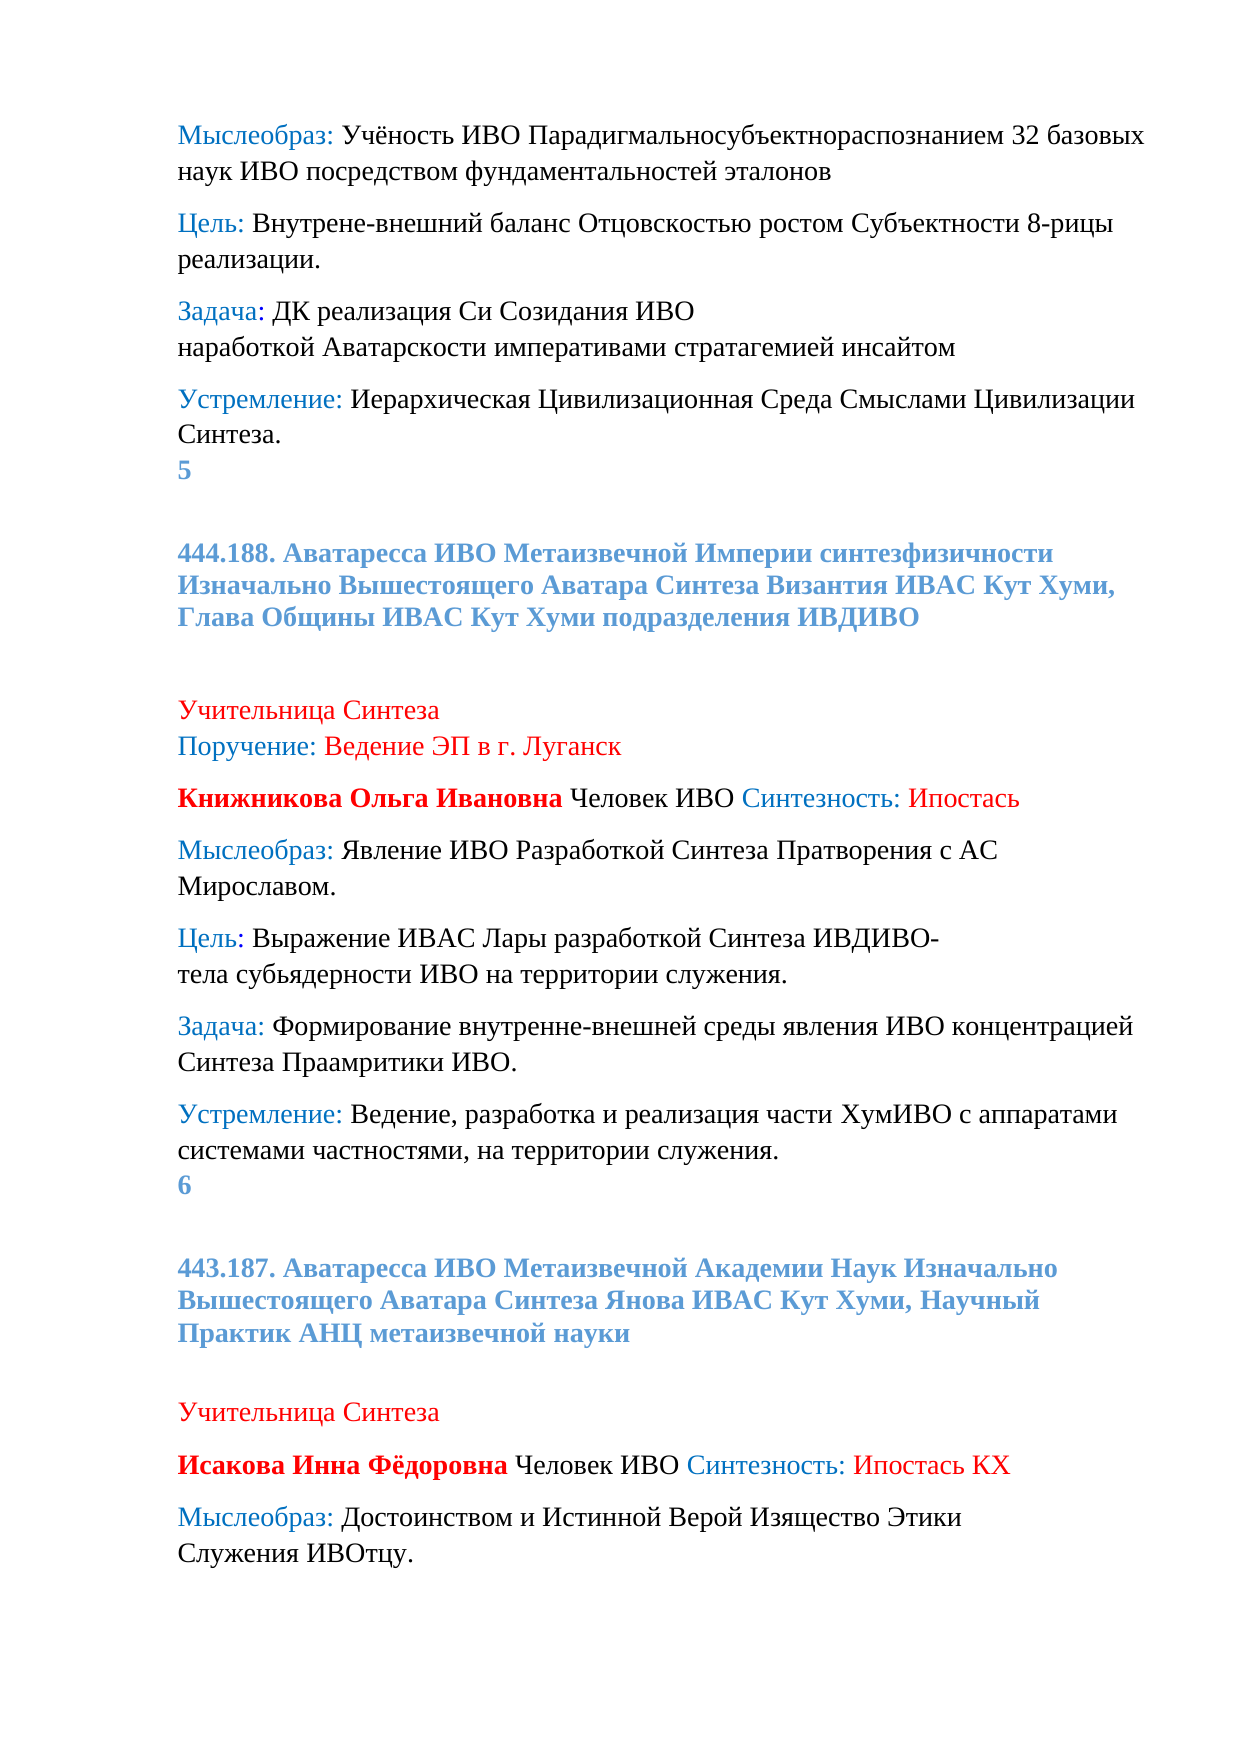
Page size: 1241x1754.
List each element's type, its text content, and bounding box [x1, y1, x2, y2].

text Мыслеобраз: Учёность ИВО Парадигмальносубъектнораспознанием 32 базовых наук ИВО посредством фундаментальностей эталонов [177, 118, 1152, 186]
text Задача: Формирование внутренне-внешней среды явления ИВО концентрацией Синтеза Праамритики ИВО. [177, 1009, 1152, 1077]
text 443.187. Аватаресса ИВО Метаизвечной Академии Наук Изначально Вышестоящего Аватара Синтеза Янова ИВАС Кут Хуми, Научный Практик АНЦ метаизвечной науки [177, 1251, 1152, 1348]
text Задача: ДК реализация Си Созидания ИВО наработкой Аватарскости императивами стратагемией инсайтом [177, 294, 1152, 362]
text 444.188. Аватаресса ИВО Метаизвечной Империи синтезфизичности Изначально Вышестоящего Аватара Синтеза Византия ИВАС Кут Хуми, Глава Общины ИВАС Кут Хуми подразделения ИВДИВО [177, 536, 1152, 633]
text Цель: Выражение ИВАС Лары разработкой Синтеза ИВДИВО-тела субьядерности ИВО на территории служения. [177, 921, 1152, 989]
text Мыслеобраз: Достоинством и Истинной Верой Изящество Этики Служения ИВОтцу. [177, 1500, 1152, 1568]
text Мыслеобраз: Явление ИВО Разработкой Синтеза Пратворения с АС Мирославом. [177, 833, 1152, 901]
text Исакова Инна Фёдоровна Человек ИВО Синтезность: Ипостась КХ [177, 1448, 1152, 1480]
text Цель: Внутрене-внешний баланс Отцовскостью ростом Субъектности 8-рицы реализации. [177, 206, 1152, 274]
text Учительница Синтеза [177, 1395, 1152, 1428]
text Устремление: Ведение, разработка и реализация части ХумИВО с аппаратами системами частностями, на территории служения. 6 [177, 1097, 1152, 1231]
text Книжникова Ольга Ивановна Человек ИВО Синтезность: Ипостась [177, 781, 1152, 813]
text Устремление: Иерархическая Цивилизационная Среда Смыслами Цивилизации Синтеза. 5 [177, 382, 1152, 516]
text Учительница Синтеза Поручение: Ведение ЭП в г. Луганск [177, 693, 1152, 761]
